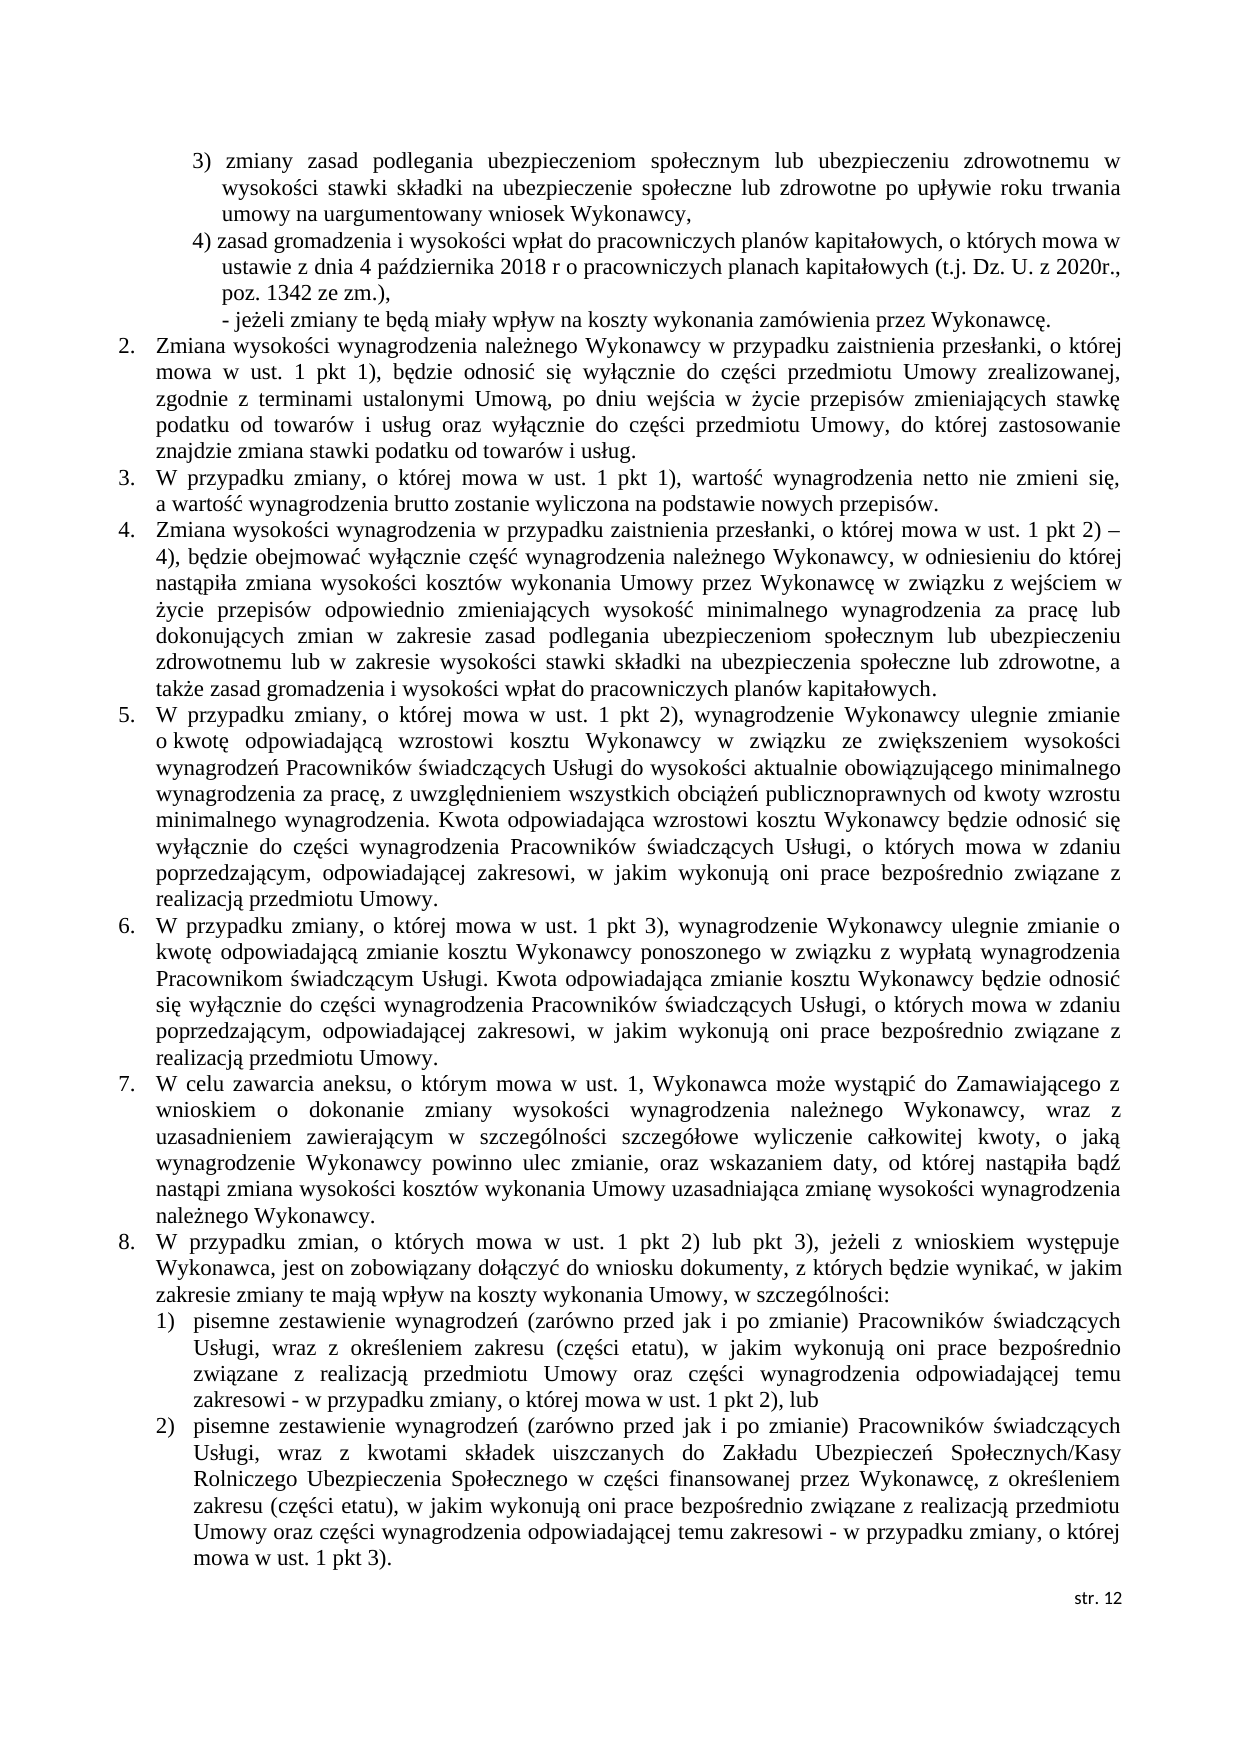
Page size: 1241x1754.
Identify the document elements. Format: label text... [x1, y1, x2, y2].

text 3) zmiany zasad podlegania ubezpieczeniom społecznym lub ubezpieczeniu zdrowotnemu w wysokości stawki składki na ubezpieczenie społeczne lub zdrowotne po upływie roku trwania umowy na uargumentowany wniosek Wykonawcy, [192, 148, 1122, 227]
text - jeżeli zmiany te będą miały wpływ na koszty wykonania zamówienia przez Wykonawcę. [222, 306, 1122, 332]
list W przypadku zmiany, o której mowa w ust. 1 pkt 2), wynagrodzenie Wykonawcy ulegnie zmianie o kwotę odpowiadającą wzrostowi kosztu Wykonawcy w związku ze zwiększeniem wysokości wynagrodzeń Pracowników świadczących Usługi do wysokości aktualnie obowiązującego minimalnego wynagrodzenia za pracę, z uwzględnieniem wszystkich obciążeń publicznoprawnych od kwoty wzrostu minimalnego wynagrodzenia. Kwota odpowiadająca wzrostowi kosztu Wykonawcy będzie odnosić się wyłącznie do części wynagrodzenia Pracowników świadczących Usługi, o których mowa w zdaniu poprzedzającym, odpowiadającej zakresowi, w jakim wykonują oni prace bezpośrednio związane z realizacją przedmiotu Umowy. [118, 701, 1122, 912]
list W celu zawarcia aneksu, o którym mowa w ust. 1, Wykonawca może wystąpić do Zamawiającego z wnioskiem o dokonanie zmiany wysokości wynagrodzenia należnego Wykonawcy, wraz z uzasadnieniem zawierającym w szczególności szczegółowe wyliczenie całkowitej kwoty, o jaką wynagrodzenie Wykonawcy powinno ulec zmianie, oraz wskazaniem daty, od której nastąpiła bądź nastąpi zmiana wysokości kosztów wykonania Umowy uzasadniająca zmianę wysokości wynagrodzenia należnego Wykonawcy. [118, 1070, 1122, 1228]
list pisemne zestawienie wynagrodzeń (zarówno przed jak i po zmianie) Pracowników świadczących Usługi, wraz z kwotami składek uiszczanych do Zakładu Ubezpieczeń Społecznych/Kasy Rolniczego Ubezpieczenia Społecznego w części finansowanej przez Wykonawcę, z określeniem zakresu (części etatu), w jakim wykonują oni prace bezpośrednio związane z realizacją przedmiotu Umowy oraz części wynagrodzenia odpowiadającej temu zakresowi - w przypadku zmiany, o której mowa w ust. 1 pkt 3). [156, 1413, 1122, 1571]
list Zmiana wysokości wynagrodzenia w przypadku zaistnienia przesłanki, o której mowa w ust. 1 pkt 2) – 4), będzie obejmować wyłącznie część wynagrodzenia należnego Wykonawcy, w odniesieniu do której nastąpiła zmiana wysokości kosztów wykonania Umowy przez Wykonawcę w związku z wejściem w życie przepisów odpowiednio zmieniających wysokość minimalnego wynagrodzenia za pracę lub dokonujących zmian w zakresie zasad podlegania ubezpieczeniom społecznym lub ubezpieczeniu zdrowotnemu lub w zakresie wysokości stawki składki na ubezpieczenia społeczne lub zdrowotne, a także zasad gromadzenia i wysokości wpłat do pracowniczych planów kapitałowych. [118, 517, 1122, 701]
list pisemne zestawienie wynagrodzeń (zarówno przed jak i po zmianie) Pracowników świadczących Usługi, wraz z określeniem zakresu (części etatu), w jakim wykonują oni prace bezpośrednio związane z realizacją przedmiotu Umowy oraz części wynagrodzenia odpowiadającej temu zakresowi - w przypadku zmiany, o której mowa w ust. 1 pkt 2), lub [156, 1307, 1122, 1413]
list W przypadku zmiany, o której mowa w ust. 1 pkt 1), wartość wynagrodzenia netto nie zmieni się, a wartość wynagrodzenia brutto zostanie wyliczona na podstawie nowych przepisów. [118, 464, 1122, 517]
list W przypadku zmian, o których mowa w ust. 1 pkt 2) lub pkt 3), jeżeli z wnioskiem występuje Wykonawca, jest on zobowiązany dołączyć do wniosku dokumenty, z których będzie wynikać, w jakim zakresie zmiany te mają wpływ na koszty wykonania Umowy, w szczególności: [118, 1228, 1122, 1307]
list W przypadku zmiany, o której mowa w ust. 1 pkt 3), wynagrodzenie Wykonawcy ulegnie zmianie o kwotę odpowiadającą zmianie kosztu Wykonawcy ponoszonego w związku z wypłatą wynagrodzenia Pracownikom świadczącym Usługi. Kwota odpowiadająca zmianie kosztu Wykonawcy będzie odnosić się wyłącznie do części wynagrodzenia Pracowników świadczących Usługi, o których mowa w zdaniu poprzedzającym, odpowiadającej zakresowi, w jakim wykonują oni prace bezpośrednio związane z realizacją przedmiotu Umowy. [118, 912, 1122, 1070]
text 4) zasad gromadzenia i wysokości wpłat do pracowniczych planów kapitałowych, o których mowa w ustawie z dnia 4 października 2018 r o pracowniczych planach kapitałowych (t.j. Dz. U. z 2020r., poz. 1342 ze zm.), [192, 227, 1122, 306]
list Zmiana wysokości wynagrodzenia należnego Wykonawcy w przypadku zaistnienia przesłanki, o której mowa w ust. 1 pkt 1), będzie odnosić się wyłącznie do części przedmiotu Umowy zrealizowanej, zgodnie z terminami ustalonymi Umową, po dniu wejścia w życie przepisów zmieniających stawkę podatku od towarów i usług oraz wyłącznie do części przedmiotu Umowy, do której zastosowanie znajdzie zmiana stawki podatku od towarów i usług. [118, 332, 1122, 464]
